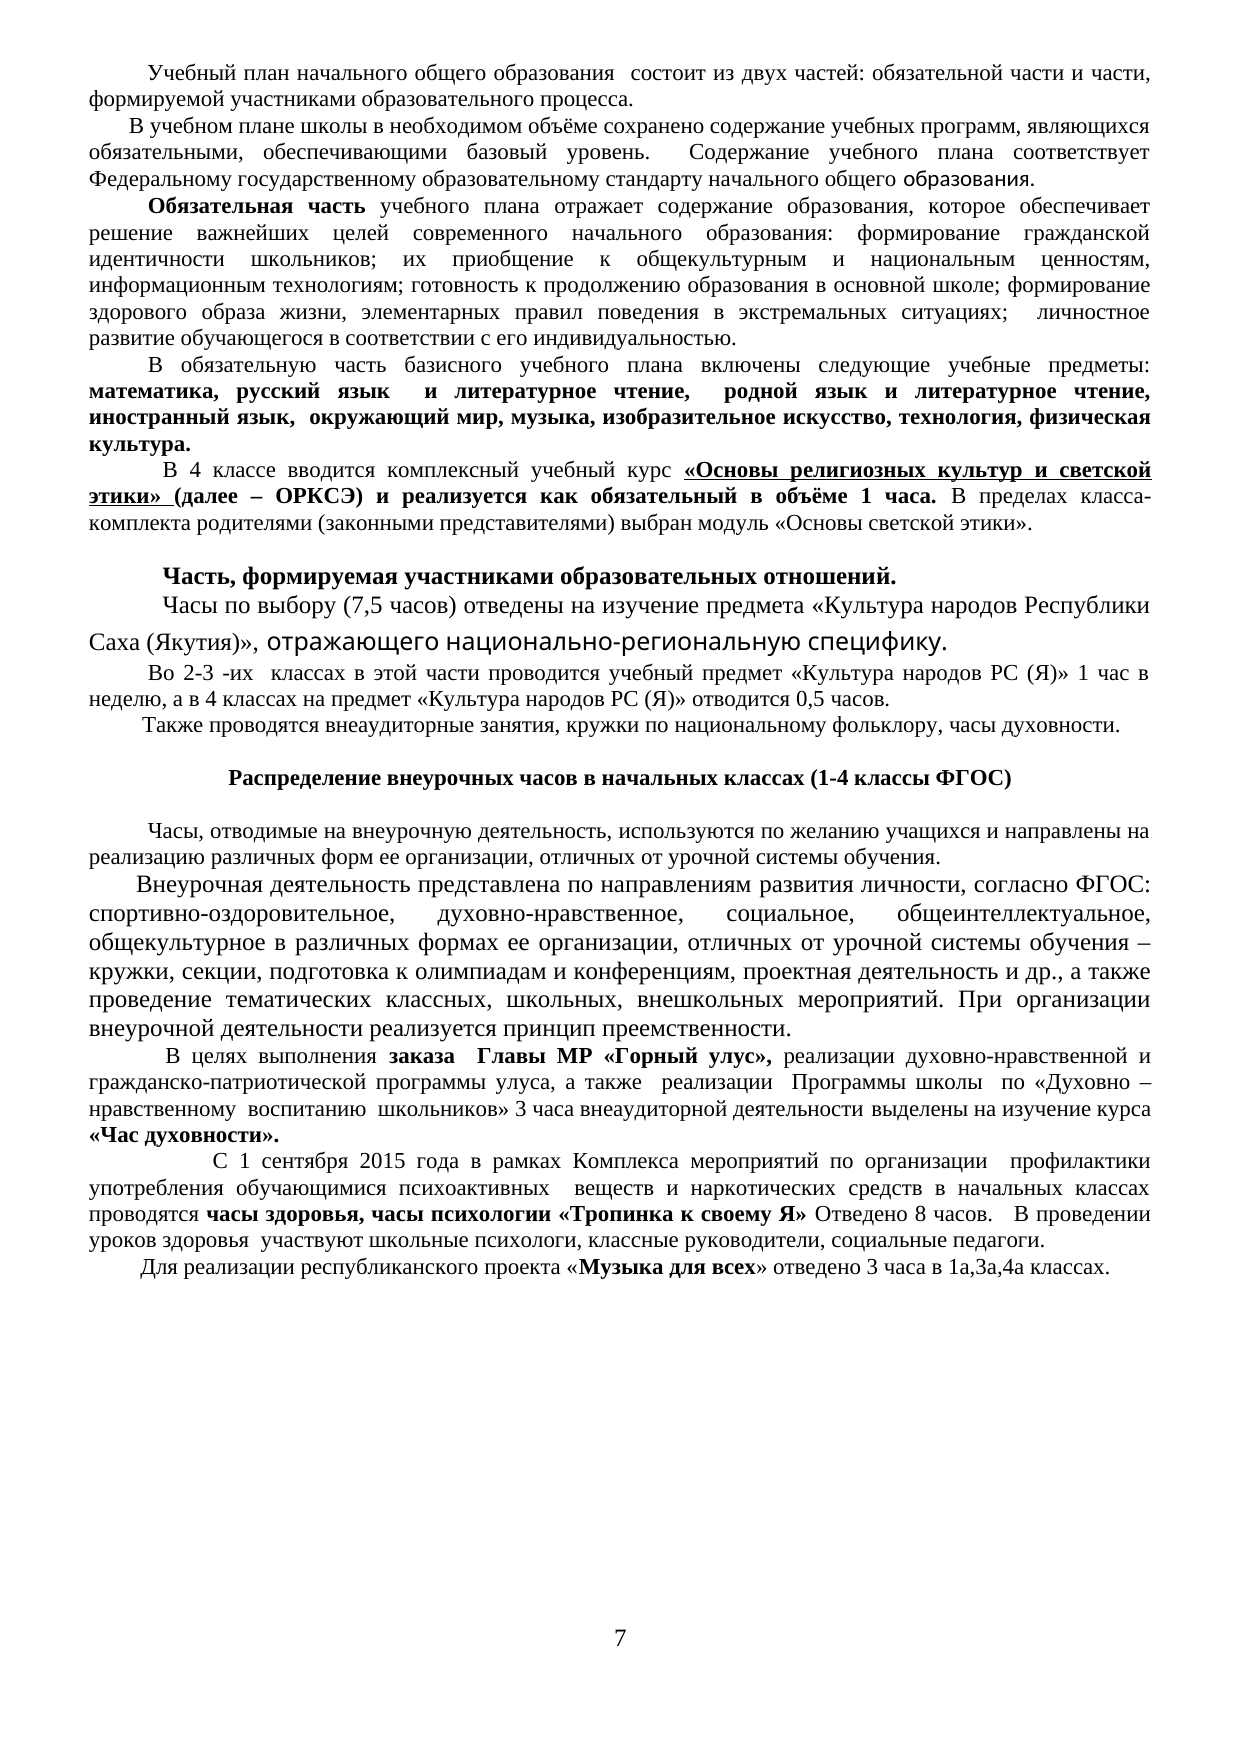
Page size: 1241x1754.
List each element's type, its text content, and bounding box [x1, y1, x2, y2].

text Обязательная часть учебного плана отражает содержание образования, которое обеспечивает решение важнейших целей современного начального образования: формирование гражданской идентичности школьников; их приобщение к общекультурным и национальным ценностям, информационным технологиям; готовность к продолжению образования в основной школе; формирование здорового образа жизни, элементарных правил поведения в экстремальных ситуациях; личностное развитие обучающегося в соответствии с его индивидуальностью. [89, 192, 1152, 351]
text Также проводятся внеаудиторные занятия, кружки по национальному фольклору, часы духовности. [89, 711, 1152, 738]
text В учебном плане школы в необходимом объёме сохранено содержание учебных программ, являющихся обязательными, обеспечивающими базовый уровень. Содержание учебного плана соответствует Федеральному государственному образовательному стандарту начального общего образования. [89, 112, 1152, 192]
text В 4 классе вводится комплексный учебный курс «Основы религиозных культур и светской этики» (далее – ОРКСЭ) и реализуется как обязательный в объёме 1 часа. В пределах класса-комплекта родителями (законными представителями) выбран модуль «Основы светской этики». [89, 456, 1152, 535]
text В обязательную часть базисного учебного плана включены следующие учебные предметы: математика, русский язык и литературное чтение, родной язык и литературное чтение, иностранный язык, окружающий мир, музыка, изобразительное искусство, технология, физическая культура. [89, 351, 1152, 456]
text С 1 сентября 2015 года в рамках Комплекса мероприятий по организации профилактики употребления обучающимися психоактивных веществ и наркотических средств в начальных классах проводятся часы здоровья, часы психологии «Тропинка к своему Я» Отведено 8 часов. В проведении уроков здоровья участвуют школьные психологи, классные руководители, социальные педагоги. [89, 1147, 1152, 1253]
text Распределение внеурочных часов в начальных классах (1-4 классы ФГОС) [89, 764, 1152, 790]
text Часть, формируемая участниками образовательных отношений. [89, 561, 1152, 590]
text Для реализации республиканского проекта «Музыка для всех» отведено 3 часа в 1а,3а,4а классах. [89, 1253, 1152, 1279]
text Внеурочная деятельность представлена по направлениям развития личности, согласно ФГОС: спортивно-оздоровительное, духовно-нравственное, социальное, общеинтеллектуальное, общекультурное в различных формах ее организации, отличных от урочной системы обучения – кружки, секции, подготовка к олимпиадам и конференциям, проектная деятельность и др., а также проведение тематических классных, школьных, внешкольных мероприятий. При организации внеурочной деятельности реализуется принцип преемственности. [89, 869, 1152, 1042]
text Во 2-3 -их классах в этой части проводится учебный предмет «Культура народов РС (Я)» 1 час в неделю, а в 4 классах на предмет «Культура народов РС (Я)» отводится 0,5 часов. [89, 659, 1152, 711]
text В целях выполнения заказа Главы МР «Горный улус», реализации духовно-нравственной и гражданско-патриотической программы улуса, а также реализации Программы школы по «Духовно – нравственному воспитанию школьников» 3 часа внеаудиторной деятельности выделены на изучение курса «Час духовности». [89, 1042, 1152, 1147]
text Часы, отводимые на внеурочную деятельность, используются по желанию учащихся и направлены на реализацию различных форм ее организации, отличных от урочной системы обучения. [89, 817, 1152, 869]
text Часы по выбору (7,5 часов) отведены на изучение предмета «Культура народов Республики Саха (Якутия)», отражающего национально-региональную специфику. [89, 590, 1152, 659]
text Учебный план начального общего образования состоит из двух частей: обязательной части и части, формируемой участниками образовательного процесса. [89, 59, 1152, 112]
